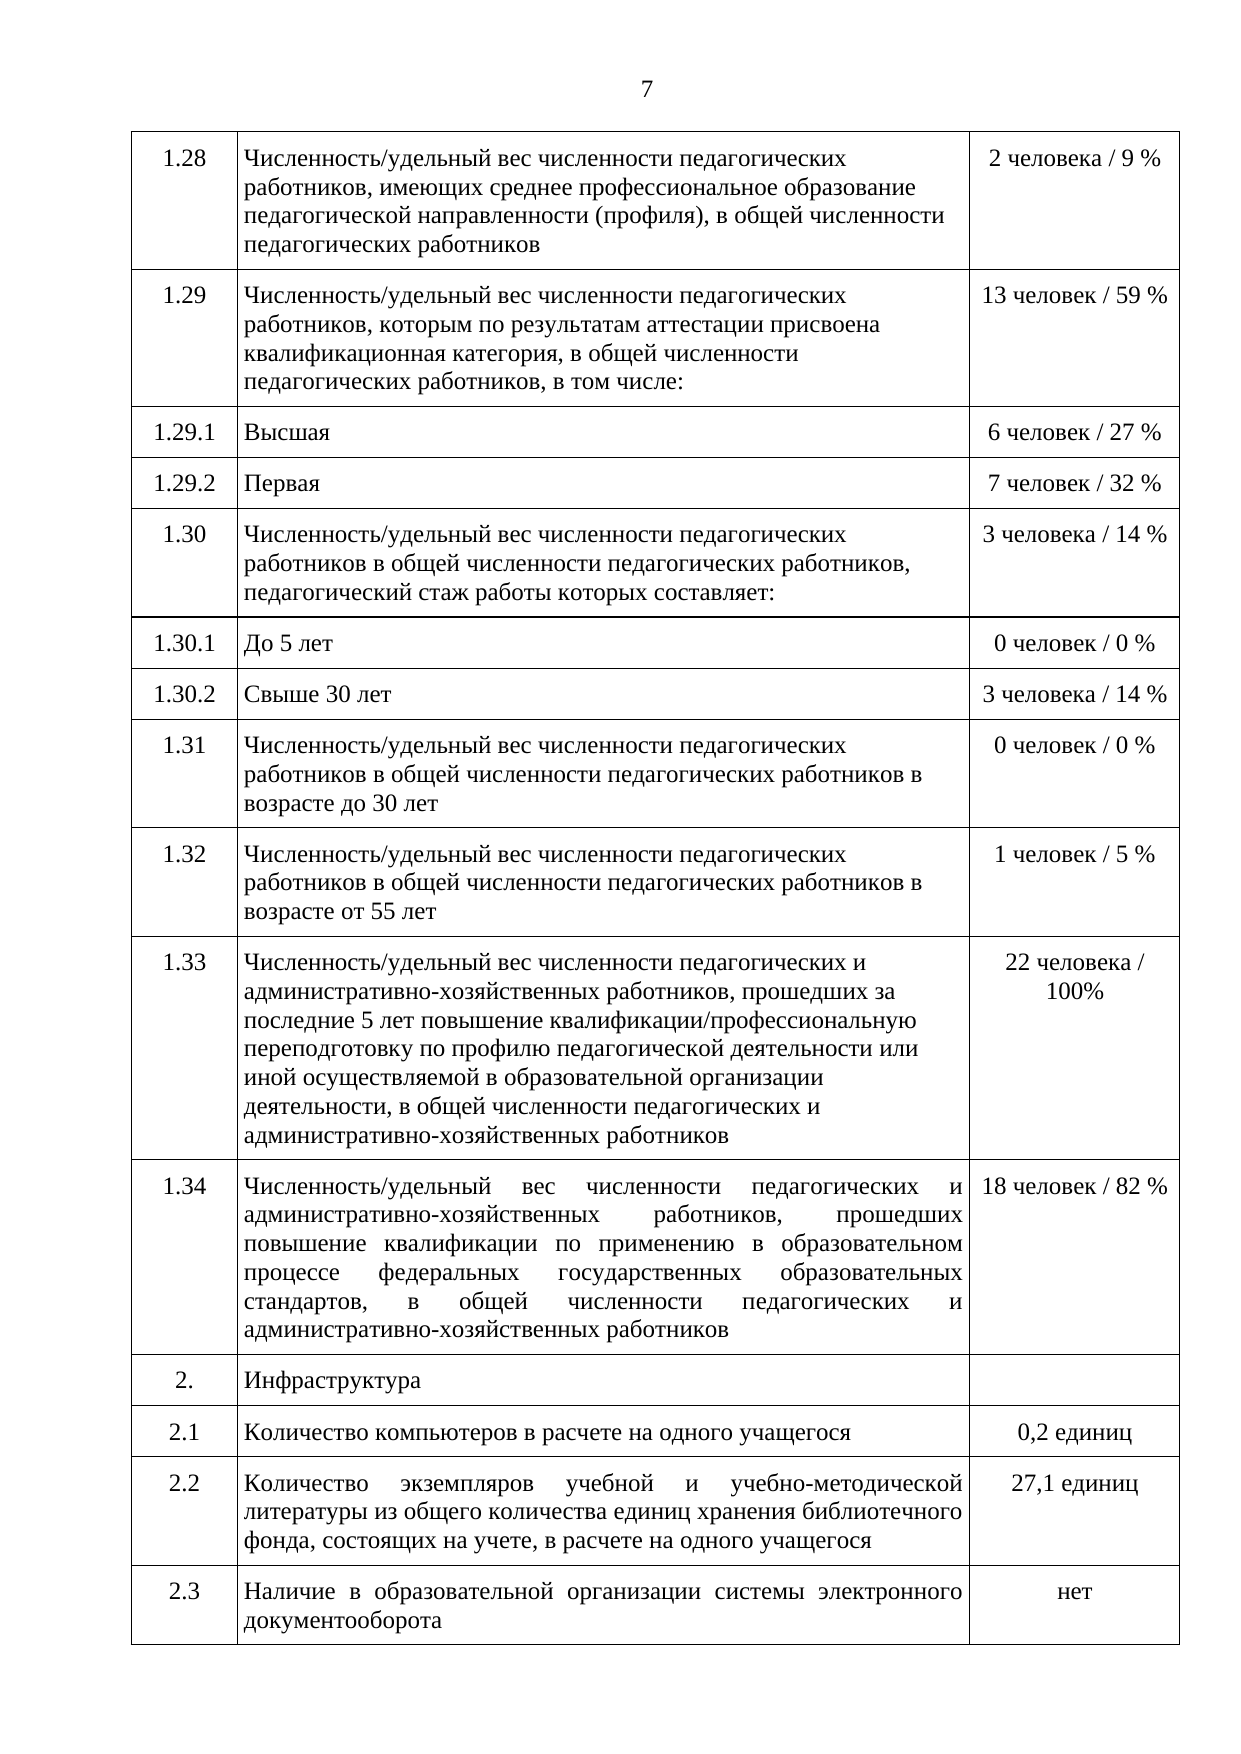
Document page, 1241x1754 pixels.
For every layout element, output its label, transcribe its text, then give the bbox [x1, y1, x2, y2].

table_cell Первая [238, 458, 969, 508]
table_cell 2.2 [132, 1457, 237, 1564]
table_cell 13 человек / 59 % [970, 270, 1179, 406]
table_cell Количество компьютеров в расчете на одного учащегося [238, 1406, 969, 1456]
table_cell Численность/удельный вес численности педагогических работников в общей численности педагогических работников, педагогический стаж работы которых составляет: [238, 509, 969, 616]
table_cell Численность/удельный вес численности педагогических работников в общей численности педагогических работников в возрасте до 30 лет [238, 720, 969, 827]
table_cell 0 человек / 0 % [970, 618, 1179, 667]
table_cell 18 человек / 82 % [970, 1160, 1179, 1354]
table_cell Свыше 30 лет [238, 669, 969, 718]
table_cell 22 человека / 100% [970, 937, 1179, 1159]
table_cell [970, 1355, 1179, 1405]
table_cell 1.34 [132, 1160, 237, 1354]
table_cell Численность/удельный вес численности педагогических и административно-хозяйственных работников, прошедших повышение квалификации по применению в образовательном процессе федеральных государственных образовательных стандартов, в общей численности педагогических и административно-хозяйственных работников [238, 1160, 969, 1354]
table_cell 2.3 [132, 1566, 237, 1644]
table_cell 1.29 [132, 270, 237, 406]
table_cell Количество экземпляров учебной и учебно-методической литературы из общего количества единиц хранения библиотечного фонда, состоящих на учете, в расчете на одного учащегося [238, 1457, 969, 1564]
table_cell 1.33 [132, 937, 237, 1159]
table_cell 3 человека / 14 % [970, 509, 1179, 616]
table_cell До 5 лет [238, 618, 969, 667]
table_cell Численность/удельный вес численности педагогических работников, имеющих среднее профессиональное образование педагогической направленности (профиля), в общей численности педагогических работников [238, 132, 969, 268]
table_cell 1.29.2 [132, 458, 237, 508]
table_cell 7 человек / 32 % [970, 458, 1179, 508]
table_cell Наличие в образовательной организации системы электронного документооборота [238, 1566, 969, 1644]
table_cell Численность/удельный вес численности педагогических и административно-хозяйственных работников, прошедших за последние 5 лет повышение квалификации/профессиональную переподготовку по профилю педагогической деятельности или иной осуществляемой в образовательной организации деятельности, в общей численности педагогических и административно-хозяйственных работников [238, 937, 969, 1159]
table_cell Высшая [238, 407, 969, 457]
table_cell 6 человек / 27 % [970, 407, 1179, 457]
table_cell 1.28 [132, 132, 237, 268]
table_cell Численность/удельный вес численности педагогических работников в общей численности педагогических работников в возрасте от 55 лет [238, 828, 969, 936]
table_cell 3 человека / 14 % [970, 669, 1179, 718]
table_cell 1.31 [132, 720, 237, 827]
table_cell 0 человек / 0 % [970, 720, 1179, 827]
table_cell 1.30.2 [132, 669, 237, 718]
table_cell 1.30.1 [132, 618, 237, 667]
table_cell 1.32 [132, 828, 237, 936]
table_cell 2. [132, 1355, 237, 1405]
table_cell 1.29.1 [132, 407, 237, 457]
table_cell 2 человека / 9 % [970, 132, 1179, 268]
table_cell 1 человек / 5 % [970, 828, 1179, 936]
table_cell нет [970, 1566, 1179, 1644]
table_cell Инфраструктура [238, 1355, 969, 1405]
table_cell Численность/удельный вес численности педагогических работников, которым по результатам аттестации присвоена квалификационная категория, в общей численности педагогических работников, в том числе: [238, 270, 969, 406]
table_cell 1.30 [132, 509, 237, 616]
table_cell 27,1 единиц [970, 1457, 1179, 1564]
table_cell 0,2 единиц [970, 1406, 1179, 1456]
table_cell 2.1 [132, 1406, 237, 1456]
